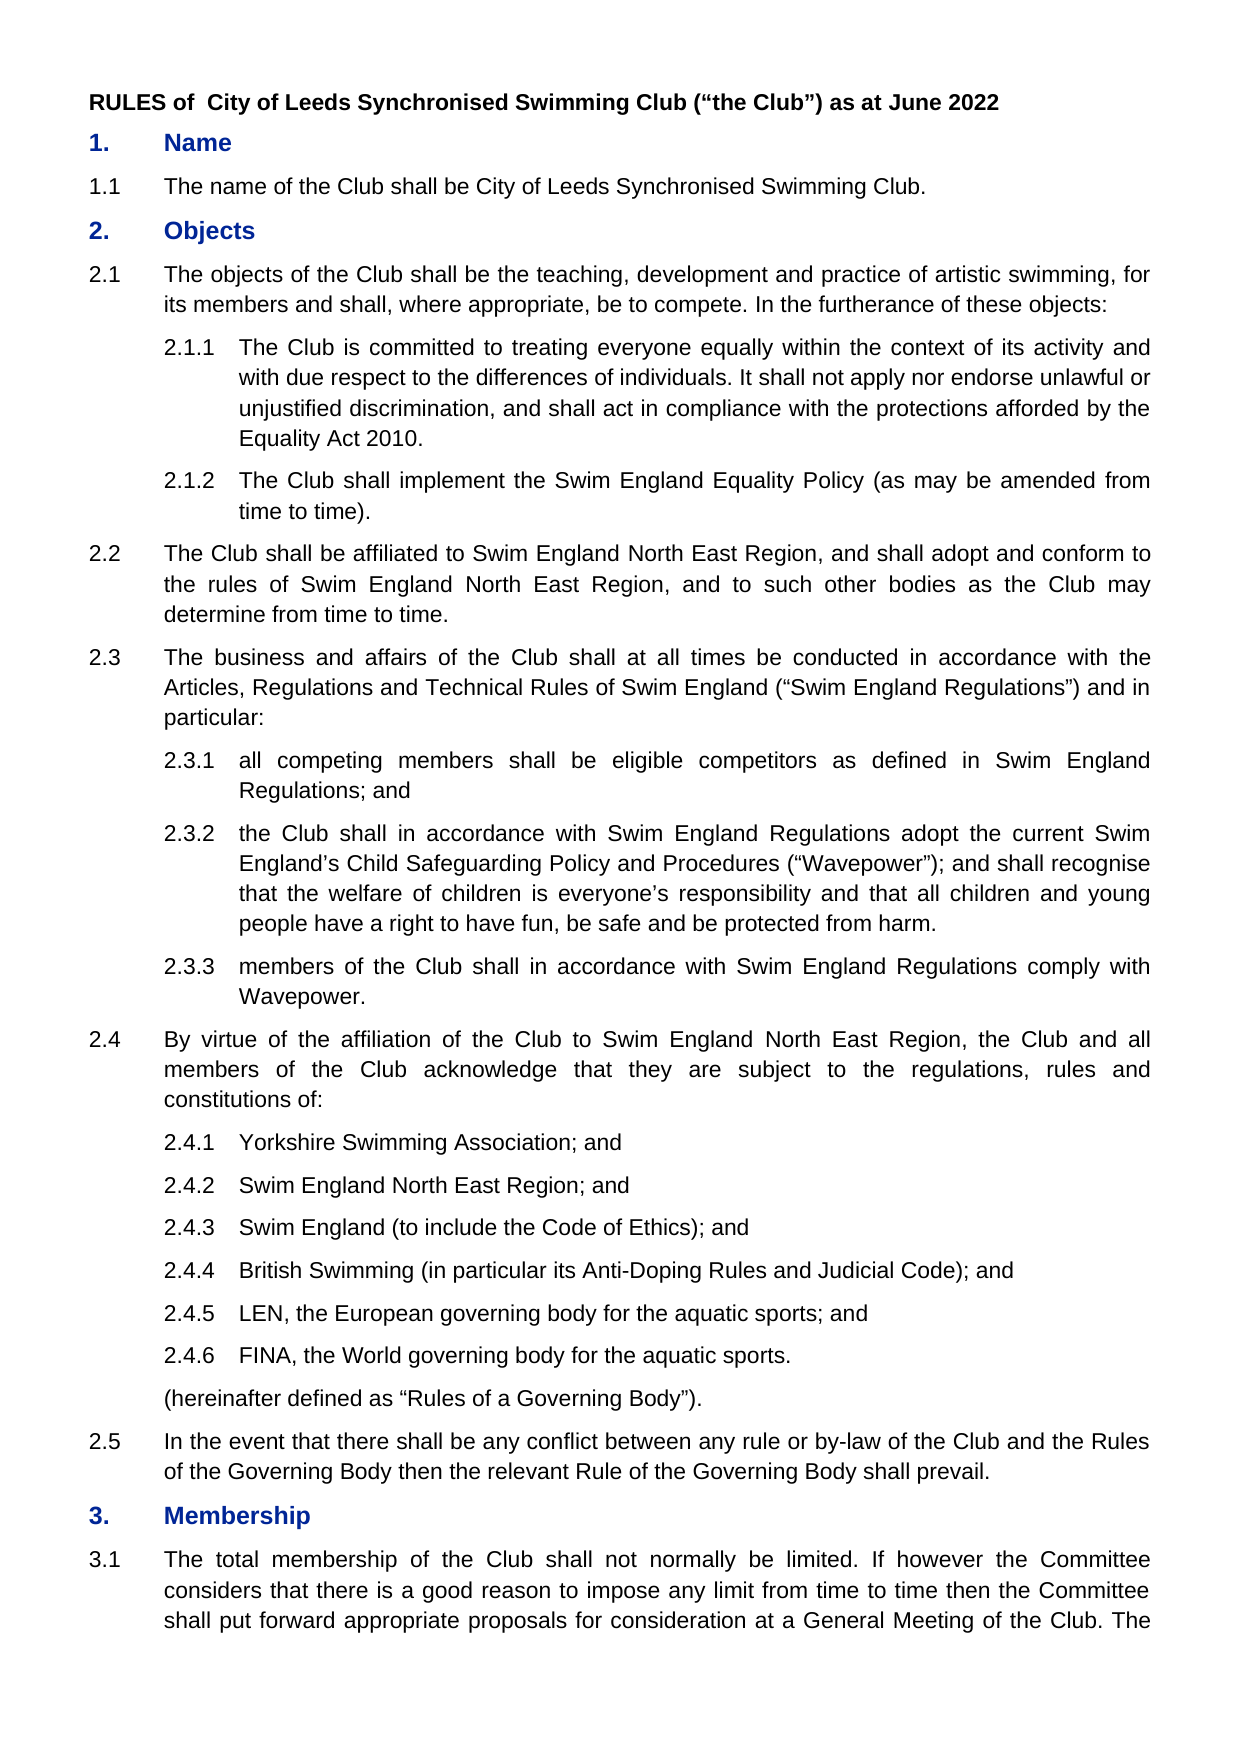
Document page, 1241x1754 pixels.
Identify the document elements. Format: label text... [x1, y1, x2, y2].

text 2.4.3 Swim England (to include the Code of Ethics); and [164, 1214, 1152, 1241]
text 2.2 The Club shall be affiliated to Swim England North East Region, and shall adopt and conform to the rules of Swim England North East Region, and to such other bodies as the Club may determine from time to time. [89, 540, 1152, 627]
text 2.4.6 FINA, the World governing body for the aquatic sports. [164, 1342, 1152, 1369]
text 2.4.4 British Swimming (in particular its Anti-Doping Rules and Judicial Code); and [164, 1257, 1152, 1283]
text 2.4 By virtue of the affiliation of the Club to Swim England North East Region, the Club and all members of the Club acknowledge that they are subject to the regulations, rules and constitutions of: [89, 1026, 1152, 1113]
text 3. Membership [89, 1501, 1152, 1529]
text 2.3.2 the Club shall in accordance with Swim England Regulations adopt the current Swim England’s Child Safeguarding Policy and Procedures (“Wavepower”); and shall recognise that the welfare of children is everyone’s responsibility and that all children and young people have a right to have fun, be safe and be protected from harm. [164, 819, 1152, 937]
text 2. Objects [89, 216, 1152, 244]
text 2.1.2 The Club shall implement the Swim England Equality Policy (as may be amended from time to time). [164, 467, 1152, 524]
text 2.3.3 members of the Club shall in accordance with Swim England Regulations comply with Wavepower. [164, 953, 1152, 1009]
text 2.4.2 Swim England North East Region; and [164, 1172, 1152, 1198]
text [89, 1546, 1152, 1633]
text 2.1 The objects of the Club shall be the teaching, development and practice of artistic swimming, for its members and shall, where appropriate, be to compete. In the furtherance of these objects: [89, 261, 1152, 318]
text 1. Name [89, 127, 1152, 156]
text 2.3.1 all competing members shall be eligible competitors as defined in Swim England Regulations; and [164, 747, 1152, 803]
text 1.1 The name of the Club shall be City of Leeds Synchronised Swimming Club. [89, 173, 1152, 199]
text 2.3 The business and affairs of the Club shall at all times be conducted in accordance with the Articles, Regulations and Technical Rules of Swim England (“Swim England Regulations”) and in particular: [89, 643, 1152, 730]
text RULES of City of Leeds Synchronised Swimming Club (“the Club”) as at June 2022 [89, 89, 1152, 115]
text (hereinafter defined as “Rules of a Governing Body”). [164, 1385, 1152, 1412]
text 2.5 In the event that there shall be any conflict between any rule or by-law of the Club and the Rules of the Governing Body then the relevant Rule of the Governing Body shall prevail. [89, 1428, 1152, 1484]
text 2.1.1 The Club is committed to treating everyone equally within the context of its activity and with due respect to the differences of individuals. It shall not apply nor endorse unlawful or unjustified discrimination, and shall act in compliance with the protections afforded by the Equality Act 2010. [164, 334, 1152, 451]
text 2.4.5 LEN, the European governing body for the aquatic sports; and [164, 1300, 1152, 1326]
text 2.4.1 Yorkshire Swimming Association; and [164, 1129, 1152, 1155]
